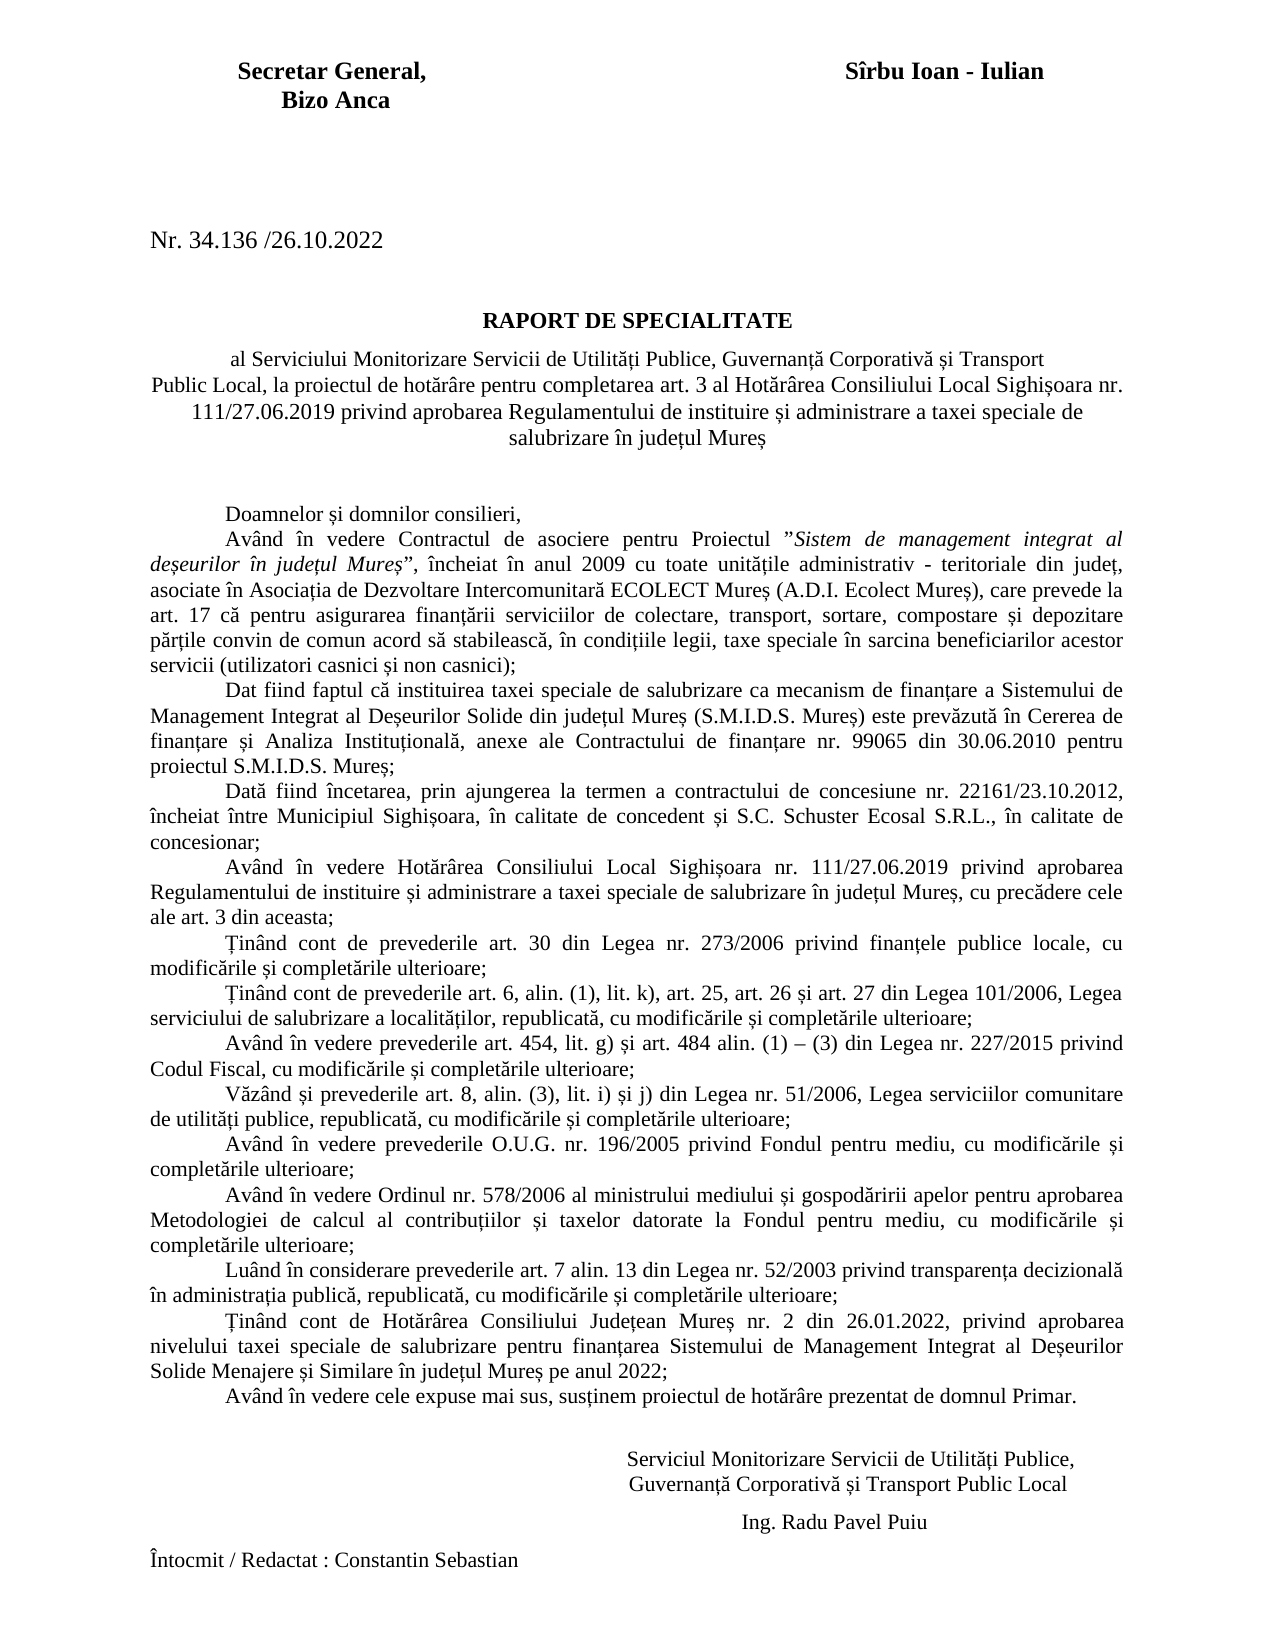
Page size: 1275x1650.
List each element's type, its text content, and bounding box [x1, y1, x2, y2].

text Ing. Radu Pavel Puiu [150, 1509, 1125, 1534]
text Secretar General, Sîrbu Ioan - Iulian [150, 56, 1125, 85]
text Având în vedere Hotărârea Consiliului Local Sighișoara nr. 111/27.06.2019 privind aprobarea Regulamentului de instituire și administrare a taxei speciale de salubrizare în județul Mureș, cu precădere cele ale art. 3 din aceasta; [150, 854, 1125, 929]
text Luând în considerare prevederile art. 7 alin. 13 din Legea nr. 52/2003 privind transparența decizională în administrația publică, republicată, cu modificările și completările ulterioare; [150, 1257, 1125, 1308]
text Având în vedere Contractul de asociere pentru Proiectul ”Sistem de management integrat al deșeurilor în județul Mureș”, încheiat în anul 2009 cu toate unitățile administrativ - teritoriale din județ, asociate în Asociația de Dezvoltare Intercomunitară ECOLECT Mureș (A.D.I. Ecolect Mureș), care prevede la art. 17 că pentru asigurarea finanțării serviciilor de colectare, transport, sortare, compostare și depozitare părțile convin de comun acord să stabilească, în condițiile legii, taxe speciale în sarcina beneficiarilor acestor servicii (utilizatori casnici și non casnici); [150, 526, 1125, 677]
text RAPORT DE SPECIALITATE [150, 307, 1125, 334]
text Public Local, la proiectul de hotărâre pentru completarea art. 3 al Hotărârea Consiliului Local Sighișoara nr. 111/27.06.2019 privind aprobarea Regulamentului de instituire și administrare a taxei speciale de salubrizare în județul Mureș [150, 372, 1125, 451]
text al Serviciului Monitorizare Servicii de Utilități Publice, Guvernanță Corporativă și Transport [150, 346, 1125, 372]
text Serviciul Monitorizare Servicii de Utilități Publice, [150, 1446, 1125, 1471]
text Având în vedere prevederile art. 454, lit. g) și art. 484 alin. (1) – (3) din Legea nr. 227/2015 privind Codul Fiscal, cu modificările și completările ulterioare; [150, 1030, 1125, 1081]
text Guvernanță Corporativă și Transport Public Local [150, 1471, 1125, 1497]
text Văzând și prevederile art. 8, alin. (3), lit. i) și j) din Legea nr. 51/2006, Legea serviciilor comunitare de utilități publice, republicată, cu modificările și completările ulterioare; [150, 1081, 1125, 1131]
text Ținând cont de prevederile art. 6, alin. (1), lit. k), art. 25, art. 26 și art. 27 din Legea 101/2006, Legea serviciului de salubrizare a localităților, republicată, cu modificările și completările ulterioare; [150, 980, 1125, 1030]
text Întocmit / Redactat : Constantin Sebastian [150, 1547, 1125, 1572]
text Având în vedere cele expuse mai sus, susținem proiectul de hotărâre prezentat de domnul Primar. [150, 1383, 1125, 1408]
text Având în vedere prevederile O.U.G. nr. 196/2005 privind Fondul pentru mediu, cu modificările și completările ulterioare; [150, 1131, 1125, 1182]
text Având în vedere Ordinul nr. 578/2006 al ministrului mediului și gospodăririi apelor pentru aprobarea Metodologiei de calcul al contribuțiilor și taxelor datorate la Fondul pentru mediu, cu modificările și completările ulterioare; [150, 1182, 1125, 1257]
text Doamnelor și domnilor consilieri, [150, 501, 1125, 526]
text Dată fiind încetarea, prin ajungerea la termen a contractului de concesiune nr. 22161/23.10.2012, încheiat între Municipiul Sighișoara, în calitate de concedent și S.C. Schuster Ecosal S.R.L., în calitate de concesionar; [150, 778, 1125, 854]
text Bizo Anca [150, 85, 1125, 114]
text Ținând cont de prevederile art. 30 din Legea nr. 273/2006 privind finanțele publice locale, cu modificările și completările ulterioare; [150, 929, 1125, 980]
text Ținând cont de Hotărârea Consiliului Județean Mureș nr. 2 din 26.01.2022, privind aprobarea nivelului taxei speciale de salubrizare pentru finanțarea Sistemului de Management Integrat al Deșeurilor Solide Menajere și Similare în județul Mureș pe anul 2022; [150, 1308, 1125, 1383]
text Nr. 34.136 /26.10.2022 [150, 225, 1125, 254]
text Dat fiind faptul că instituirea taxei speciale de salubrizare ca mecanism de finanțare a Sistemului de Management Integrat al Deșeurilor Solide din județul Mureș (S.M.I.D.S. Mureș) este prevăzută în Cererea de finanțare și Analiza Instituțională, anexe ale Contractului de finanțare nr. 99065 din 30.06.2010 pentru proiectul S.M.I.D.S. Mureș; [150, 677, 1125, 778]
